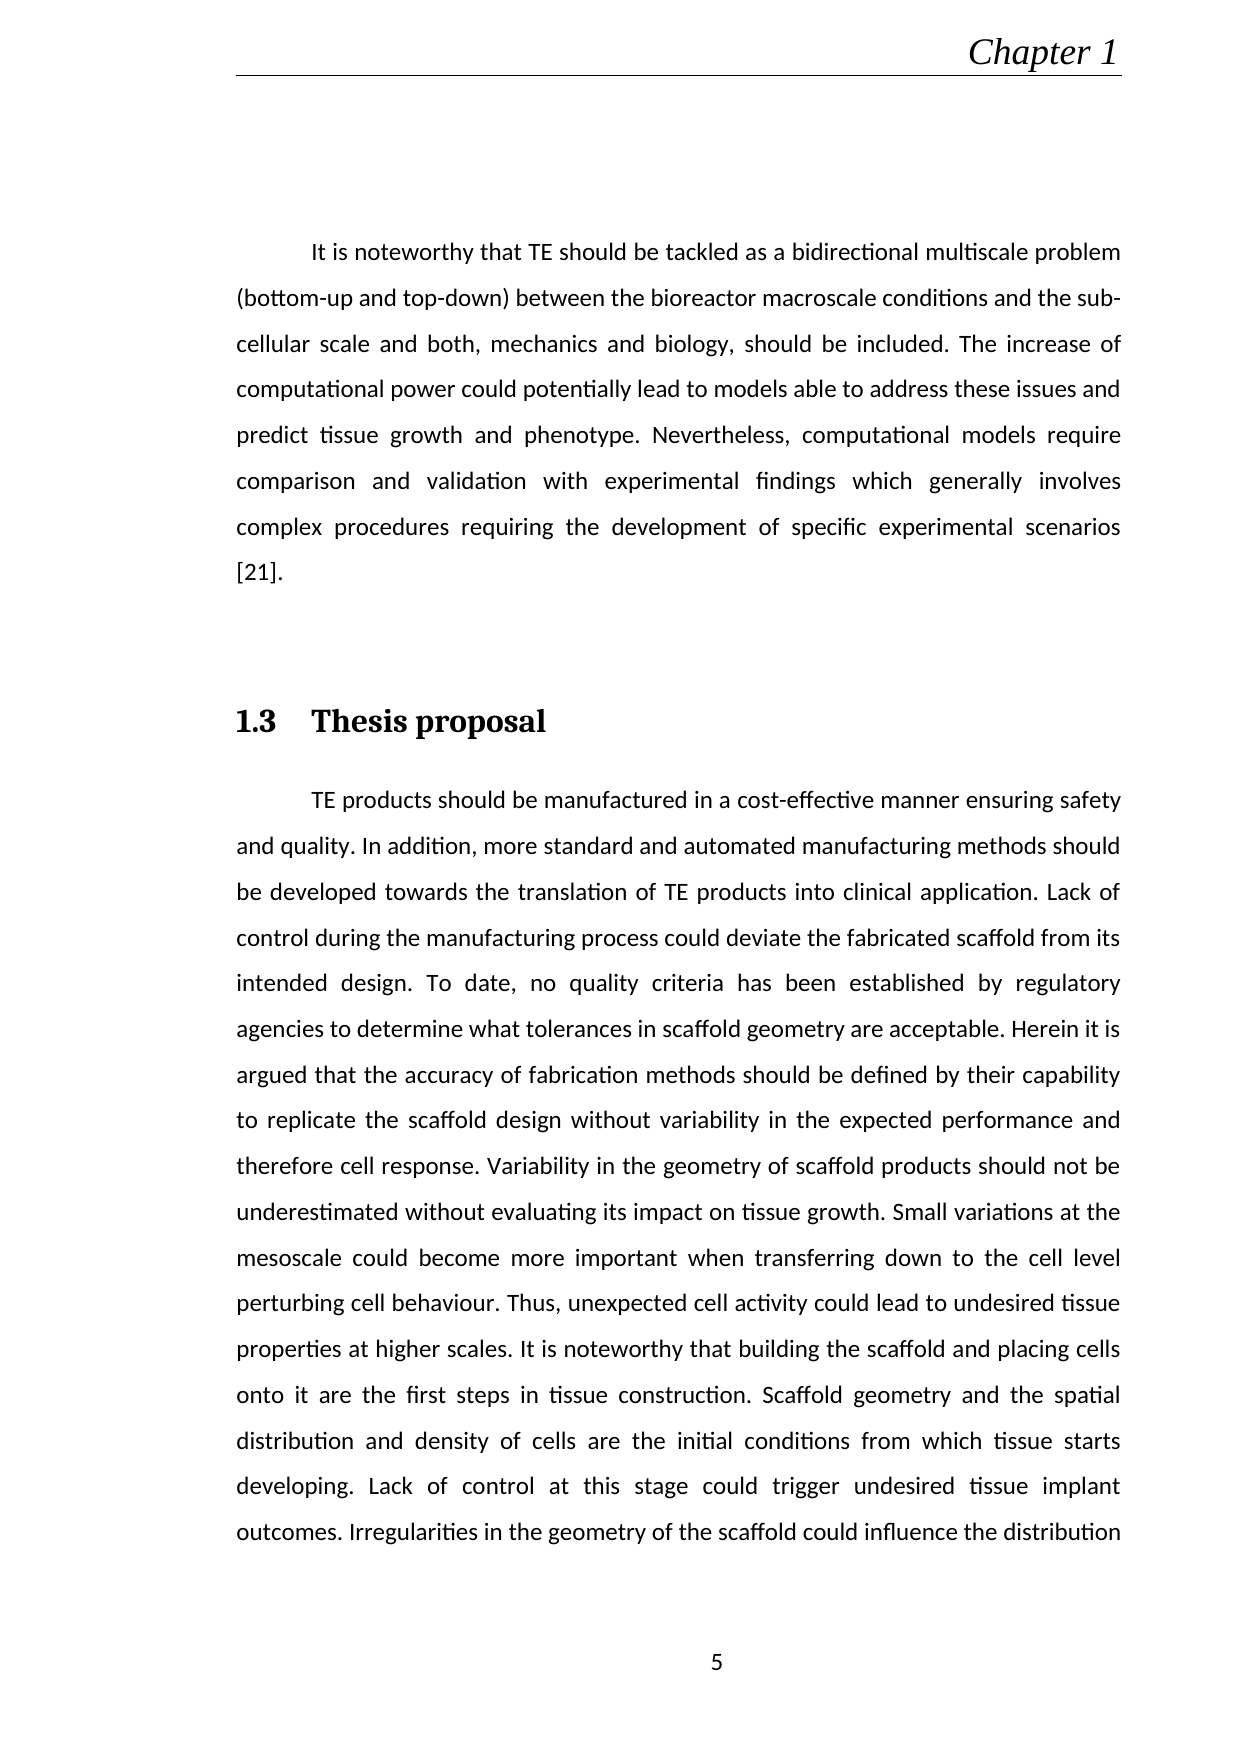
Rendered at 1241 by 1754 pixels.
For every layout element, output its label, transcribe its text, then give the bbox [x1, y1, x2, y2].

text It is noteworthy that TE should be tackled as a bidirectional multiscale problem (bottom-up and top-down) between the bioreactor macroscale conditions and the sub-cellular scale and both, mechanics and biology, should be included. The increase of computational power could potentially lead to models able to address these issues and predict tissue growth and phenotype. Nevertheless, computational models require comparison and validation with experimental findings which generally involves complex procedures requiring the development of specific experimental scenarios [21]. [236, 236, 1122, 587]
subtitle Thesis proposal [236, 702, 1122, 740]
